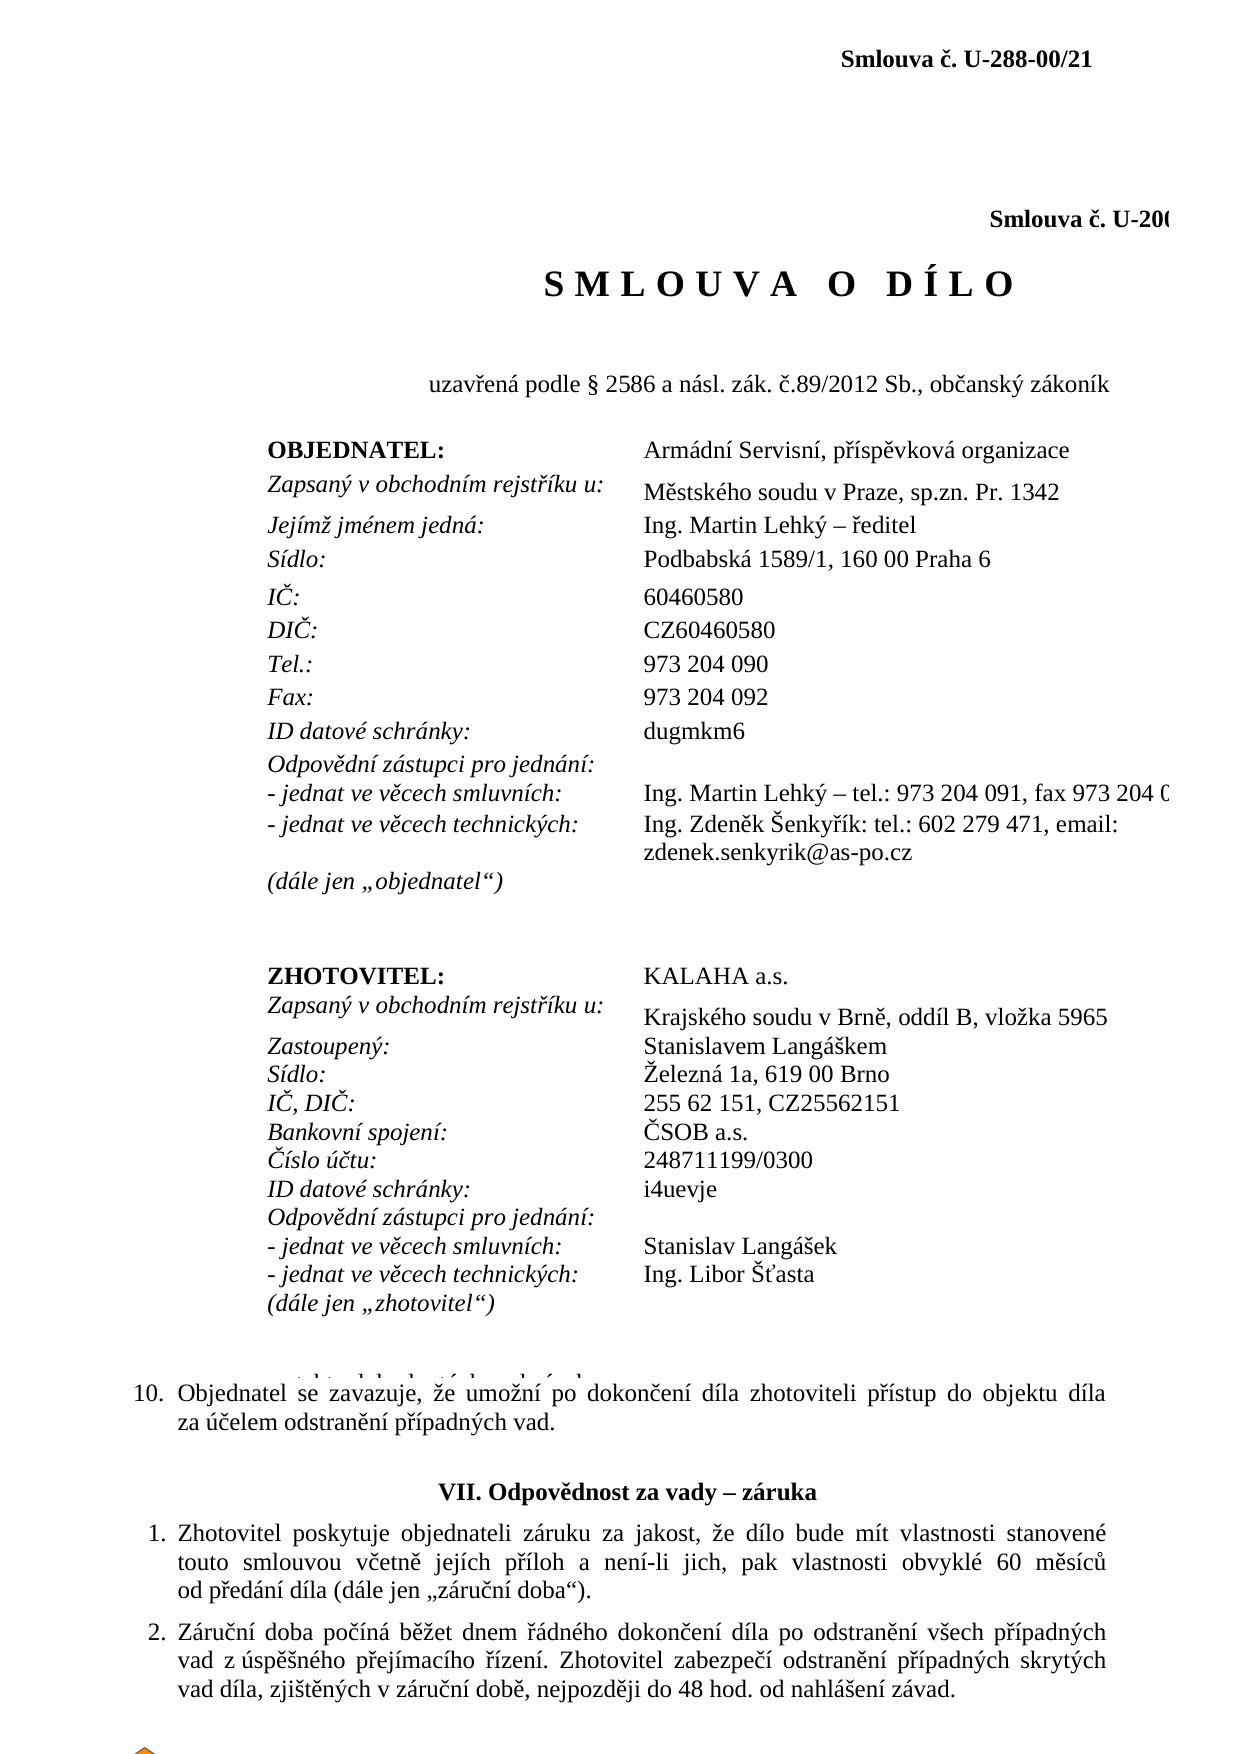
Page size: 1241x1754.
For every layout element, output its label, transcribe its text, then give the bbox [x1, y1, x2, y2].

list Objednatel se zavazuje, že umožní po dokončení díla zhotoviteli přístup do objektu díla za účelem odstranění případných vad. [133, 1378, 1107, 1436]
subtitle VII. Odpovědnost za vady – záruka [148, 1477, 1107, 1506]
picture [109, 1744, 180, 1754]
list Zhotovitel poskytuje objednateli záruku za jakost, že dílo bude mít vlastnosti stanovené touto smlouvou včetně jejích příloh a není-li jich, pak vlastnosti obvyklé 60 měsíců od předání díla (dále jen „záruční doba“). [148, 1518, 1107, 1604]
list Záruční doba počíná běžet dnem řádného dokončení díla po odstranění všech případných vad z úspěšného přejímacího řízení. Zhotovitel zabezpečí odstranění případných skrytých vad díla, zjištěných v záruční době, nejpozději do 48 hod. od nahlášení závad. [148, 1617, 1107, 1703]
